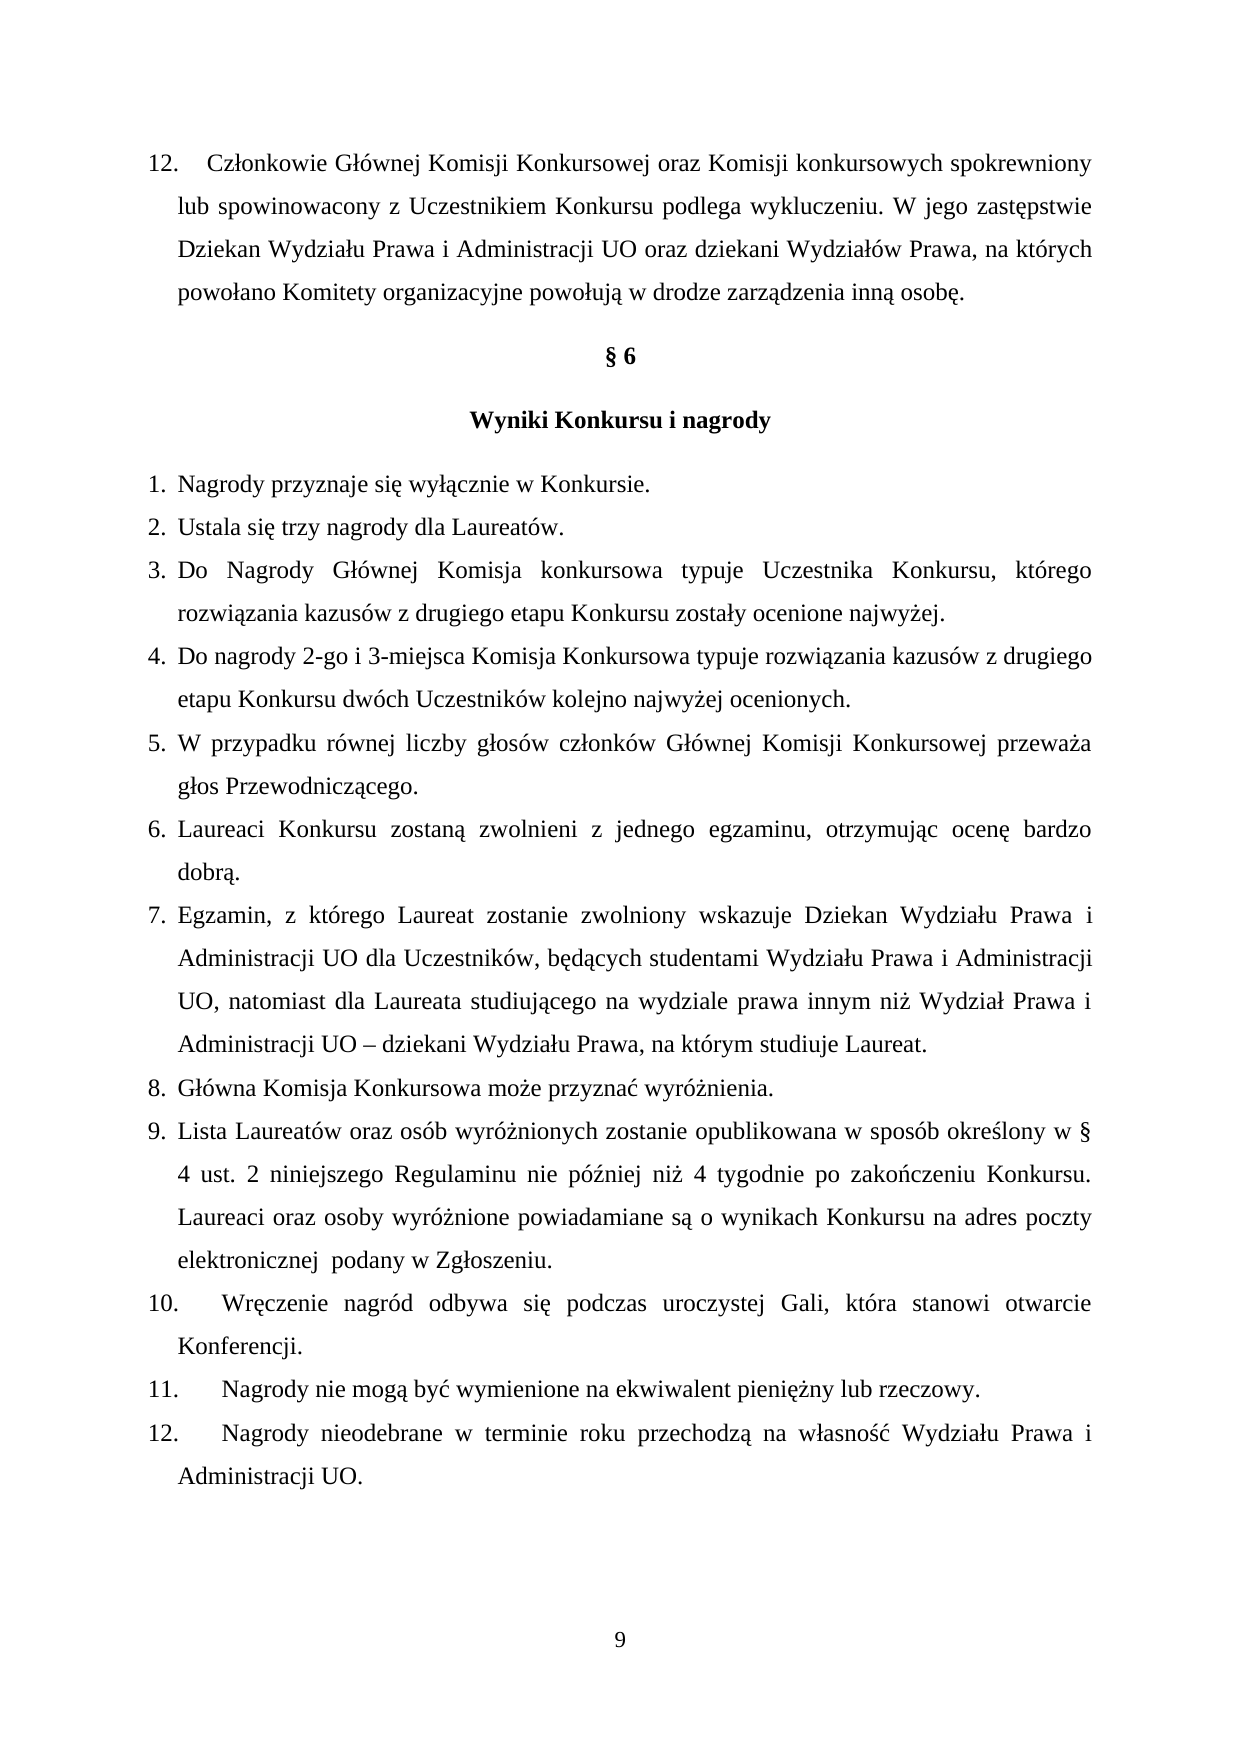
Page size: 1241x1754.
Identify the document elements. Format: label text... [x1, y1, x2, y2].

text § 6 [148, 341, 1093, 370]
list Wręczenie nagród odbywa się podczas uroczystej Gali, która stanowi otwarcie Konferencji. [148, 1288, 1093, 1360]
list Nagrody nie mogą być wymienione na ekwiwalent pieniężny lub rzeczowy. [148, 1374, 1093, 1403]
list Laureaci Konkursu zostaną zwolnieni z jednego egzaminu, otrzymując ocenę bardzo dobrą. [148, 814, 1093, 886]
list Do nagrody 2-go i 3-miejsca Komisja Konkursowa typuje rozwiązania kazusów z drugiego etapu Konkursu dwóch Uczestników kolejno najwyżej ocenionych. [148, 641, 1093, 713]
list Główna Komisja Konkursowa może przyznać wyróżnienia. [148, 1073, 1093, 1101]
list Nagrody nieodebrane w terminie roku przechodzą na własność Wydziału Prawa i Administracji UO. [148, 1418, 1093, 1489]
text Wyniki Konkursu i nagrody [148, 405, 1093, 434]
list W przypadku równej liczby głosów członków Głównej Komisji Konkursowej przeważa głos Przewodniczącego. [148, 728, 1093, 799]
list Nagrody przyznaje się wyłącznie w Konkursie. [148, 469, 1093, 498]
list Egzamin, z którego Laureat zostanie zwolniony wskazuje Dziekan Wydziału Prawa i Administracji UO dla Uczestników, będących studentami Wydziału Prawa i Administracji UO, natomiast dla Laureata studiującego na wydziale prawa innym niż Wydział Prawa i Administracji UO – dziekani Wydziału Prawa, na którym studiuje Laureat. [148, 900, 1093, 1058]
list Do Nagrody Głównej Komisja konkursowa typuje Uczestnika Konkursu, którego rozwiązania kazusów z drugiego etapu Konkursu zostały ocenione najwyżej. [148, 555, 1093, 627]
list Lista Laureatów oraz osób wyróżnionych zostanie opublikowana w sposób określony w § 4 ust. 2 niniejszego Regulaminu nie później niż 4 tygodnie po zakończeniu Konkursu. Laureaci oraz osoby wyróżnione powiadamiane są o wynikach Konkursu na adres poczty elektronicznej podany w Zgłoszeniu. [148, 1116, 1093, 1274]
list Członkowie Głównej Komisji Konkursowej oraz Komisji konkursowych spokrewniony lub spowinowacony z Uczestnikiem Konkursu podlega wykluczeniu. W jego zastępstwie Dziekan Wydziału Prawa i Administracji UO oraz dziekani Wydziałów Prawa, na których powołano Komitety organizacyjne powołują w drodze zarządzenia inną osobę. [148, 148, 1093, 306]
list Ustala się trzy nagrody dla Laureatów. [148, 512, 1093, 541]
